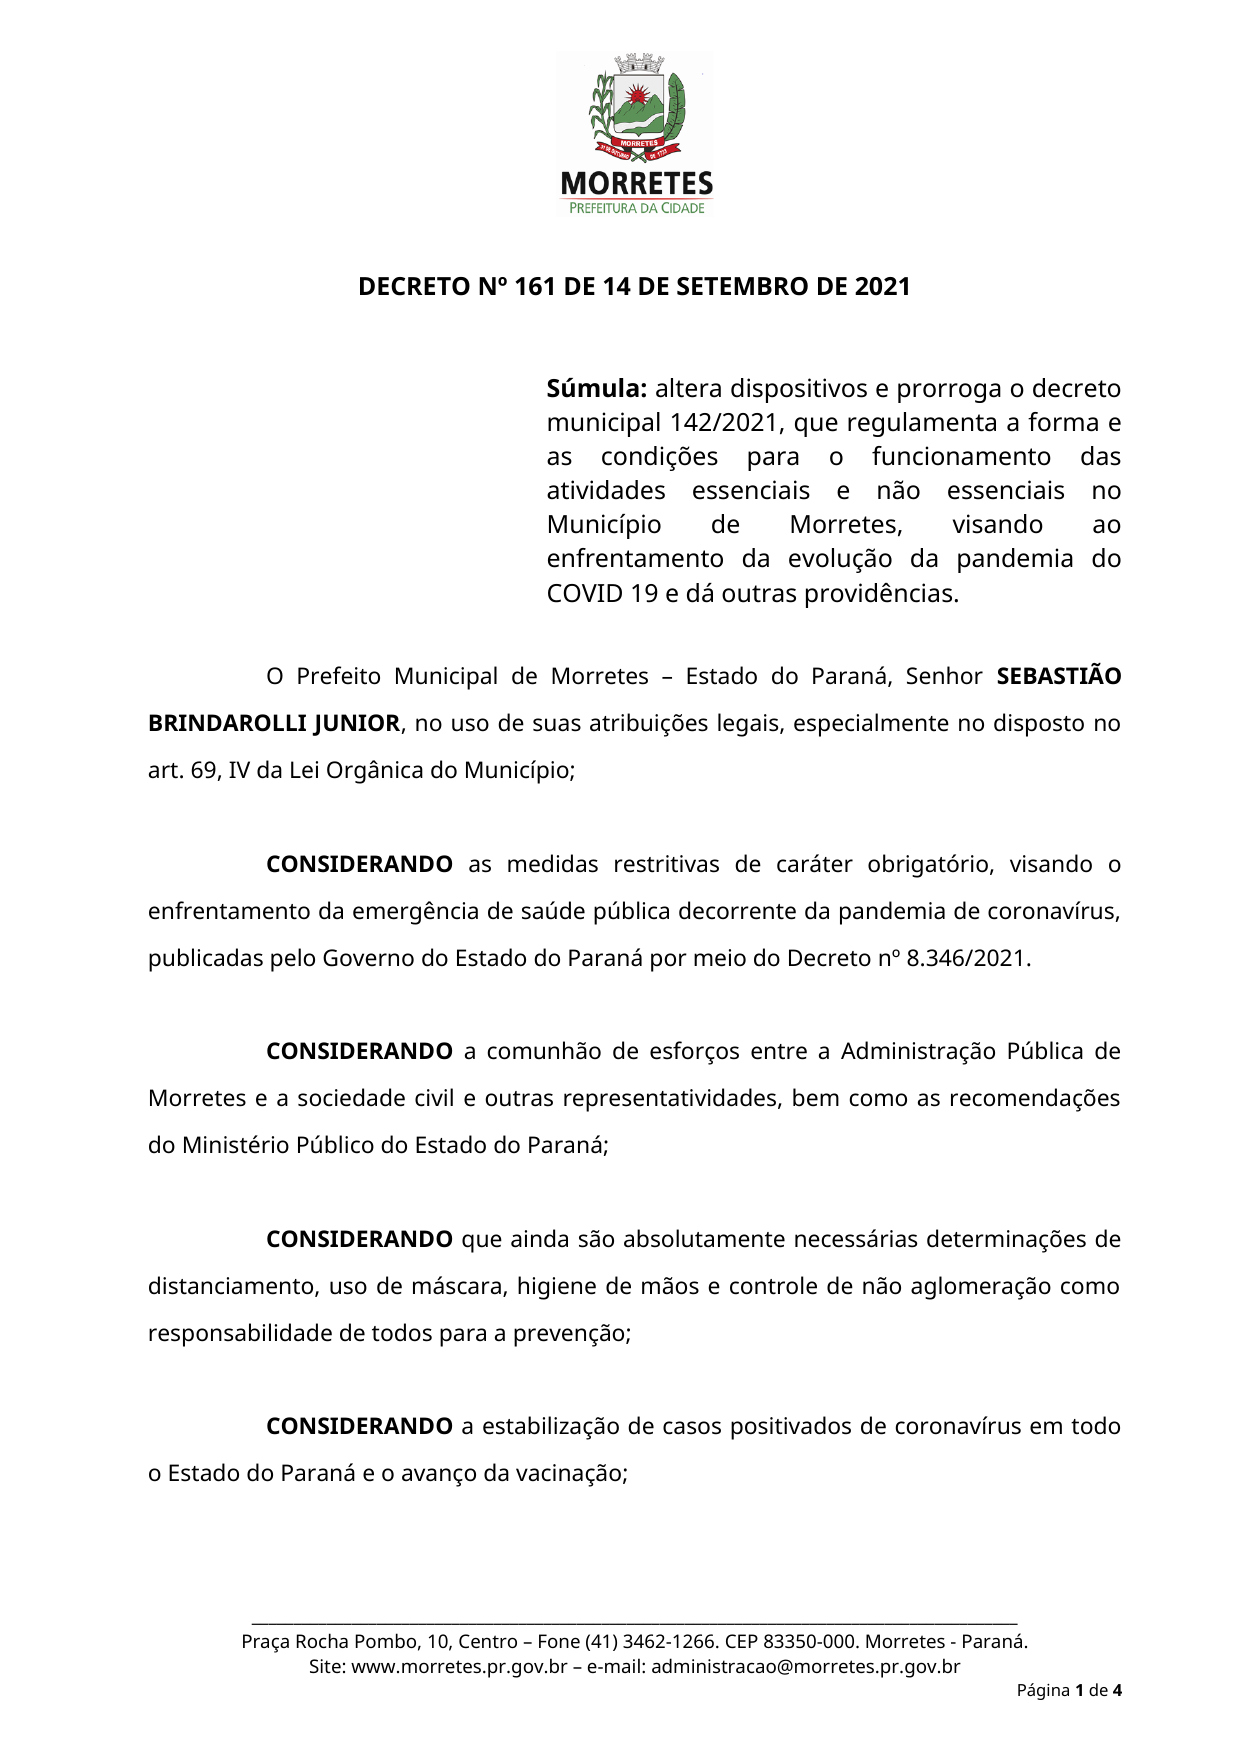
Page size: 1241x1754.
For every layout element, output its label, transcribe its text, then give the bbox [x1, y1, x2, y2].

text CONSIDERANDO a estabilização de casos positivados de coronavírus em todo o Estado do Paraná e o avanço da vacinação; [148, 1410, 1122, 1488]
picture [556, 51, 714, 217]
text DECRETO Nº 161 DE 14 DE SETEMBRO DE 2021 [148, 269, 1122, 303]
text Súmula: altera dispositivos e prorroga o decreto municipal 142/2021, que regulamenta a forma e as condições para o funcionamento das atividades essenciais e não essenciais no Município de Morretes, visando ao enfrentamento da evolução da pandemia do COVID 19 e dá outras providências. [546, 371, 1122, 609]
text CONSIDERANDO que ainda são absolutamente necessárias determinações de distanciamento, uso de máscara, higiene de mãos e controle de não aglomeração como responsabilidade de todos para a prevenção; [148, 1223, 1122, 1348]
text CONSIDERANDO a comunhão de esforços entre a Administração Pública de Morretes e a sociedade civil e outras representatividades, bem como as recomendações do Ministério Público do Estado do Paraná; [148, 1035, 1122, 1160]
text CONSIDERANDO as medidas restritivas de caráter obrigatório, visando o enfrentamento da emergência de saúde pública decorrente da pandemia de coronavírus, publicadas pelo Governo do Estado do Paraná por meio do Decreto nº 8.346/2021. [148, 848, 1122, 973]
text O Prefeito Municipal de Morretes – Estado do Paraná, Senhor SEBASTIÃO BRINDAROLLI JUNIOR, no uso de suas atribuições legais, especialmente no disposto no art. 69, IV da Lei Orgânica do Município; [148, 660, 1122, 785]
